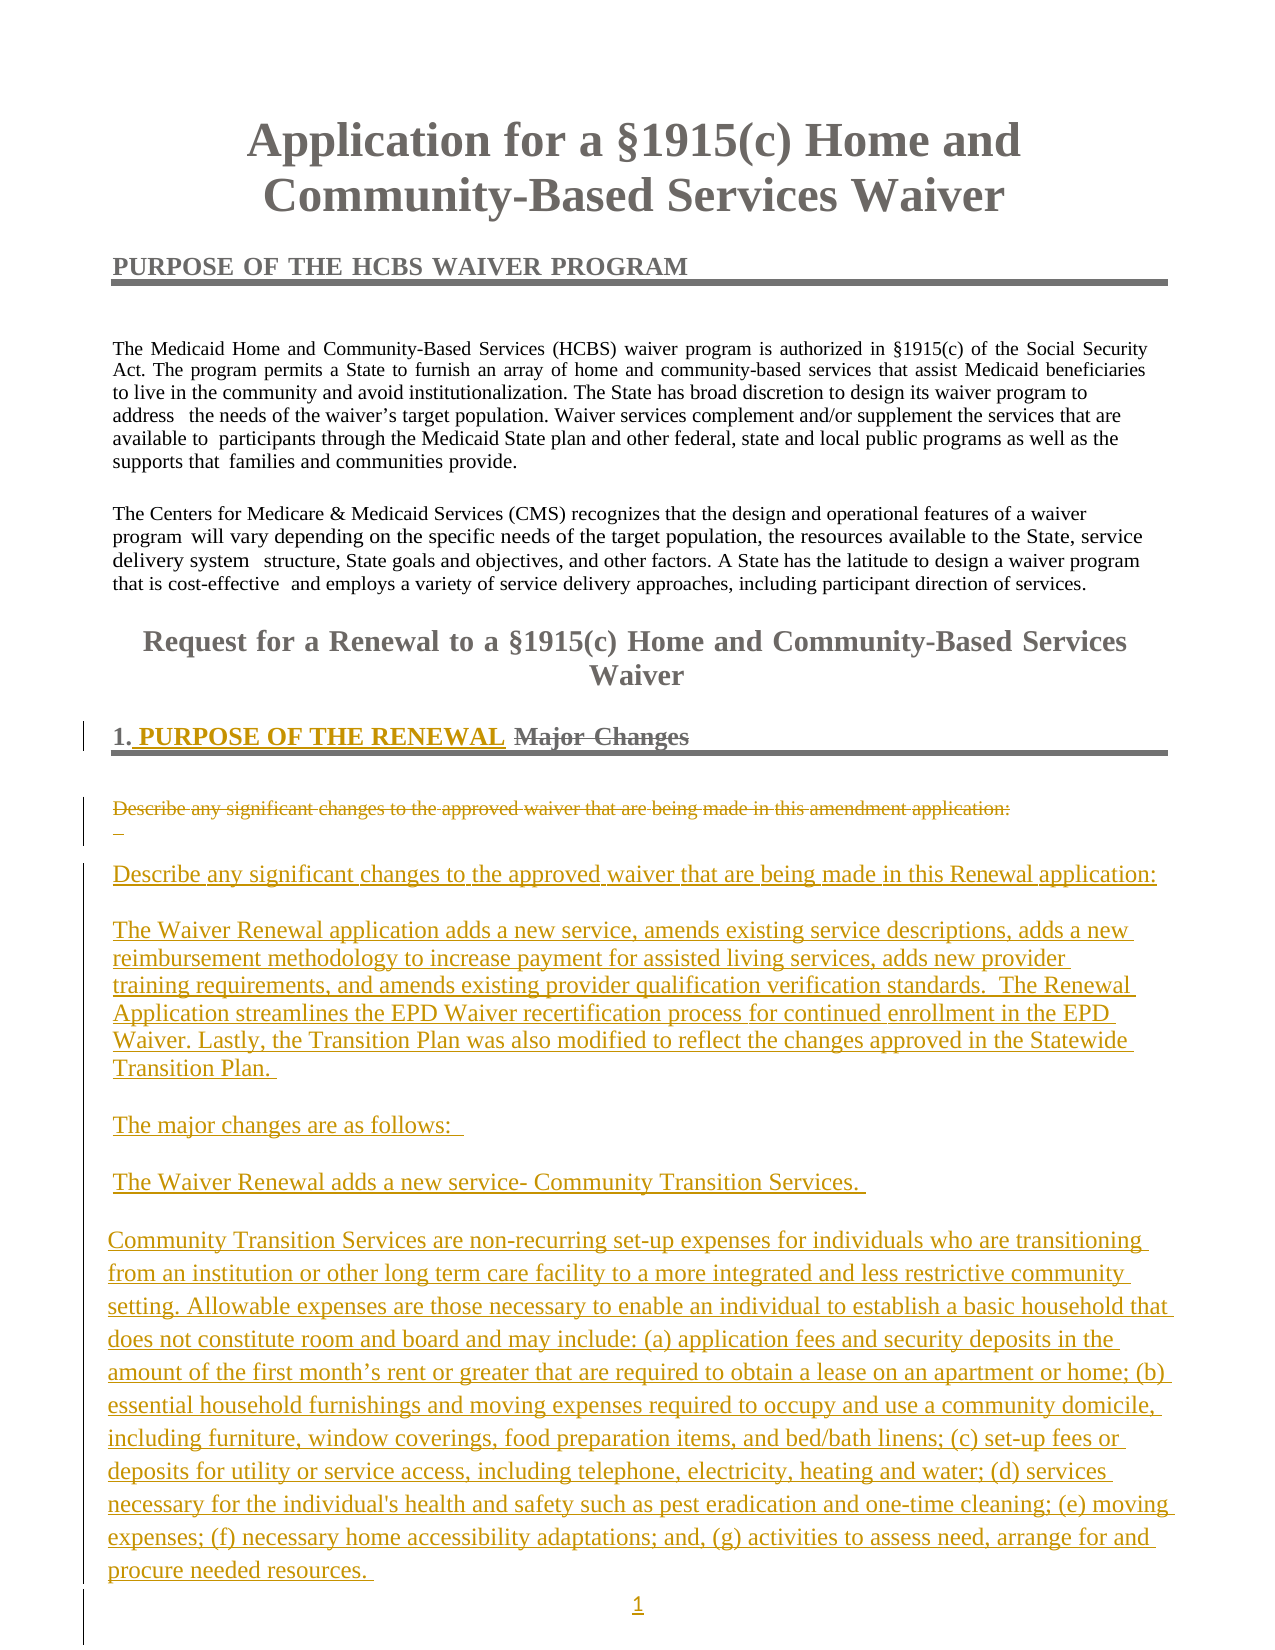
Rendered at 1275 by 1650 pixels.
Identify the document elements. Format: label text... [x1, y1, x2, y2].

text The Medicaid Home and Community-Based Services (HCBS) waiver program is authorized in §1915(c) of the Social Security Act. The program permits a State to furnish an array of home and community-based services that assist Medicaid beneficiaries to live in the community and avoid institutionalization. The State has broad discretion to design its waiver program to address the needs of the waiver’s target population. Waiver services complement and/or supplement the services that are available to participants through the Medicaid State plan and other federal, state and local public programs as well as the supports that families and communities provide. [112, 338, 1149, 473]
subtitle 1. Major Changes [112, 721, 1177, 751]
text Request for a Renewal to a §1915(c) Home and Community-Based Services Waiver [143, 624, 1149, 692]
text The Centers for Medicare & Medicaid Services (CMS) recognizes that the design and operational features of a waiver program will vary depending on the specific needs of the target population, the resources available to the State, service delivery system structure, State goals and objectives, and other factors. A State has the latitude to design a waiver program that is cost-effective and employs a variety of service delivery approaches, including participant direction of services. [112, 502, 1155, 594]
text Application for a §1915(c) Home and Community-Based Services Waiver [246, 113, 1029, 222]
subtitle PURPOSE OF THE HCBS WAIVER PROGRAM [112, 251, 1177, 281]
